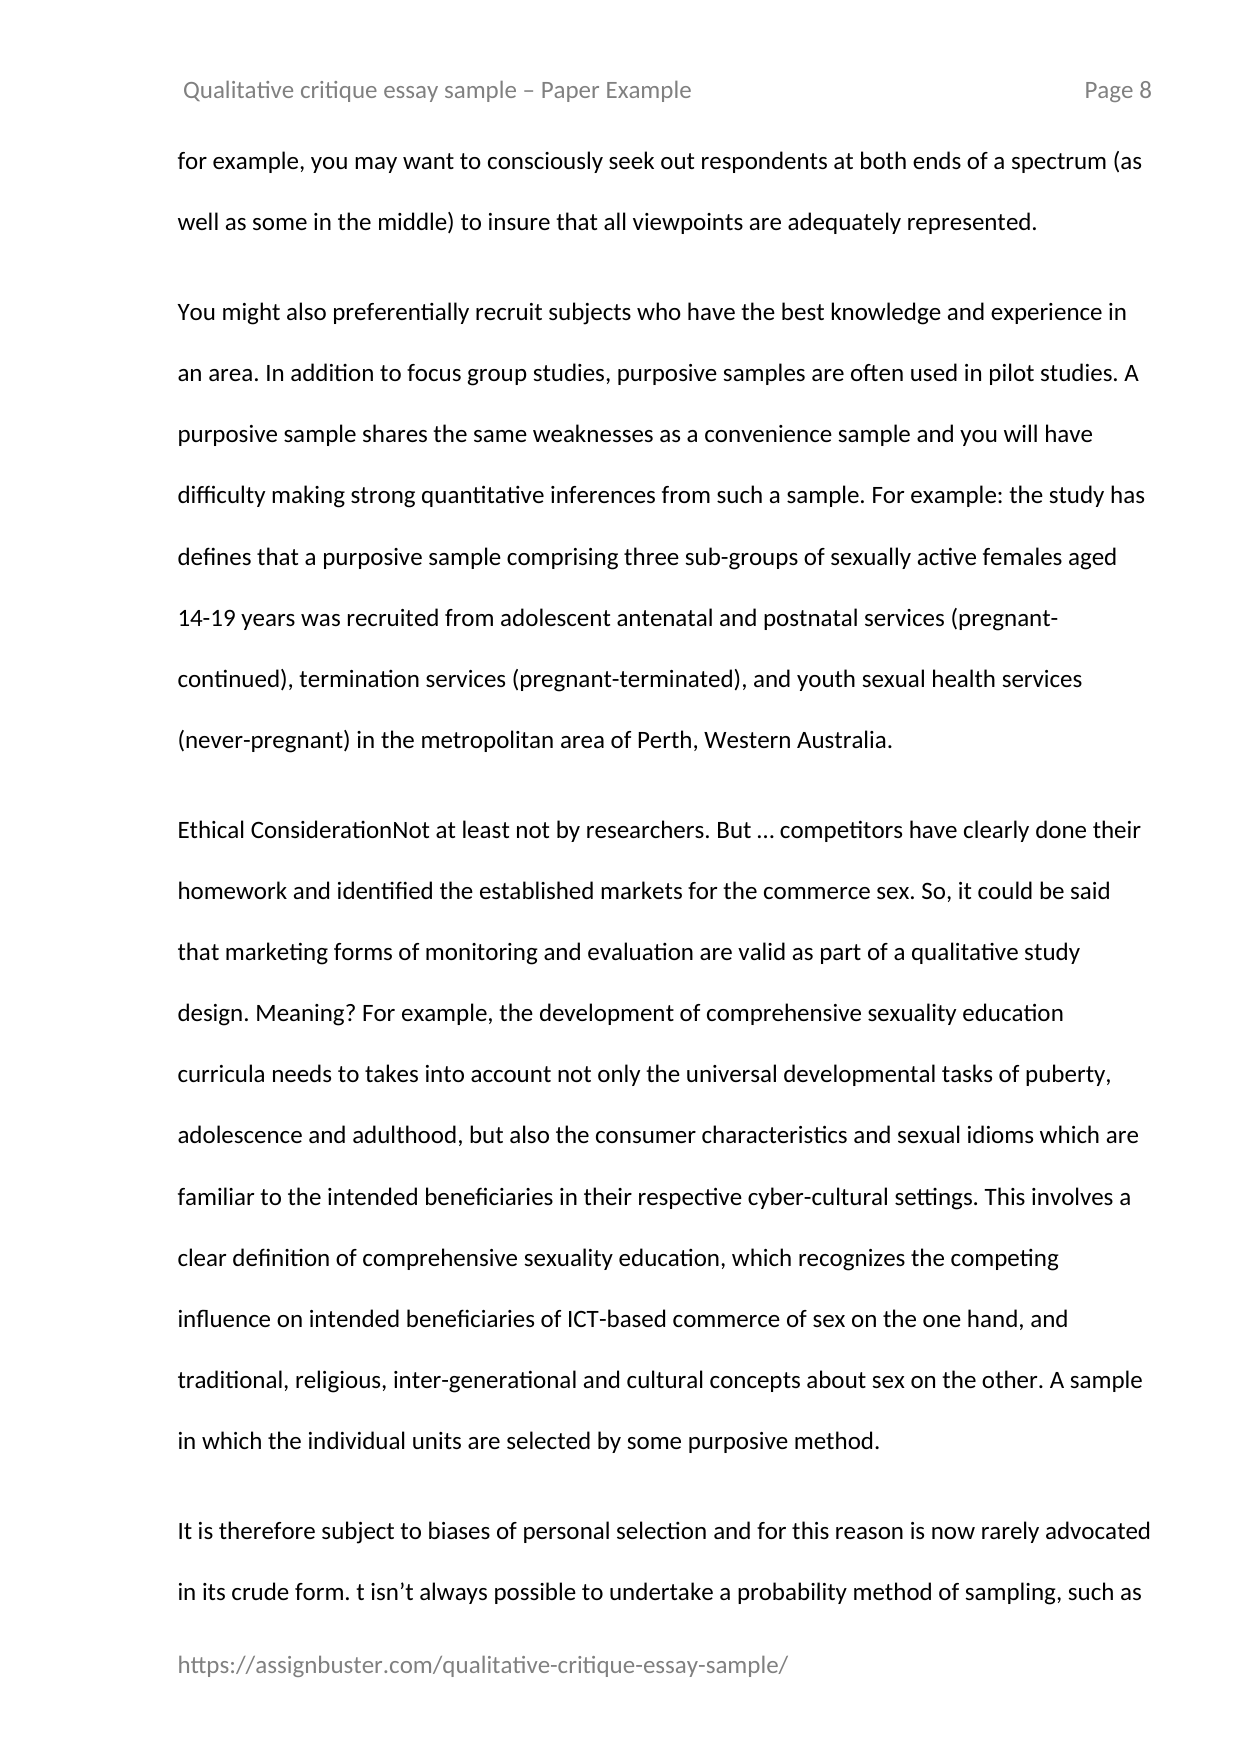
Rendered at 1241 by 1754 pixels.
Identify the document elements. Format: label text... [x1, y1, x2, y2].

text Ethical ConsiderationNot at least not by researchers. But … competitors have clearly done their homework and identified the established markets for the commerce sex. So, it could be said that marketing forms of monitoring and evaluation are valid as part of a qualitative study design. Meaning? For example, the development of comprehensive sexuality education curricula needs to takes into account not only the universal developmental tasks of puberty, adolescence and adulthood, but also the consumer characteristics and sexual idioms which are familiar to the intended beneficiaries in their respective cyber-cultural settings. This involves a clear definition of comprehensive sexuality education, which recognizes the competing influence on intended beneficiaries of ICT-based commerce of sex on the one hand, and traditional, religious, inter-generational and cultural concepts about sex on the other. A sample in which the individual units are selected by some purposive method. [177, 814, 1152, 1455]
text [177, 145, 1152, 237]
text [177, 1515, 1152, 1607]
text You might also preferentially recruit subjects who have the best knowledge and experience in an area. In addition to focus group studies, purposive samples are often used in pilot studies. A purposive sample shares the same weaknesses as a convenience sample and you will have difficulty making strong quantitative inferences from such a sample. For example: the study has defines that a purposive sample comprising three sub-groups of sexually active females aged 14-19 years was recruited from adolescent antenatal and postnatal services (pregnant-continued), termination services (pregnant-terminated), and youth sexual health services (never-pregnant) in the metropolitan area of Perth, Western Australia. [177, 297, 1152, 754]
